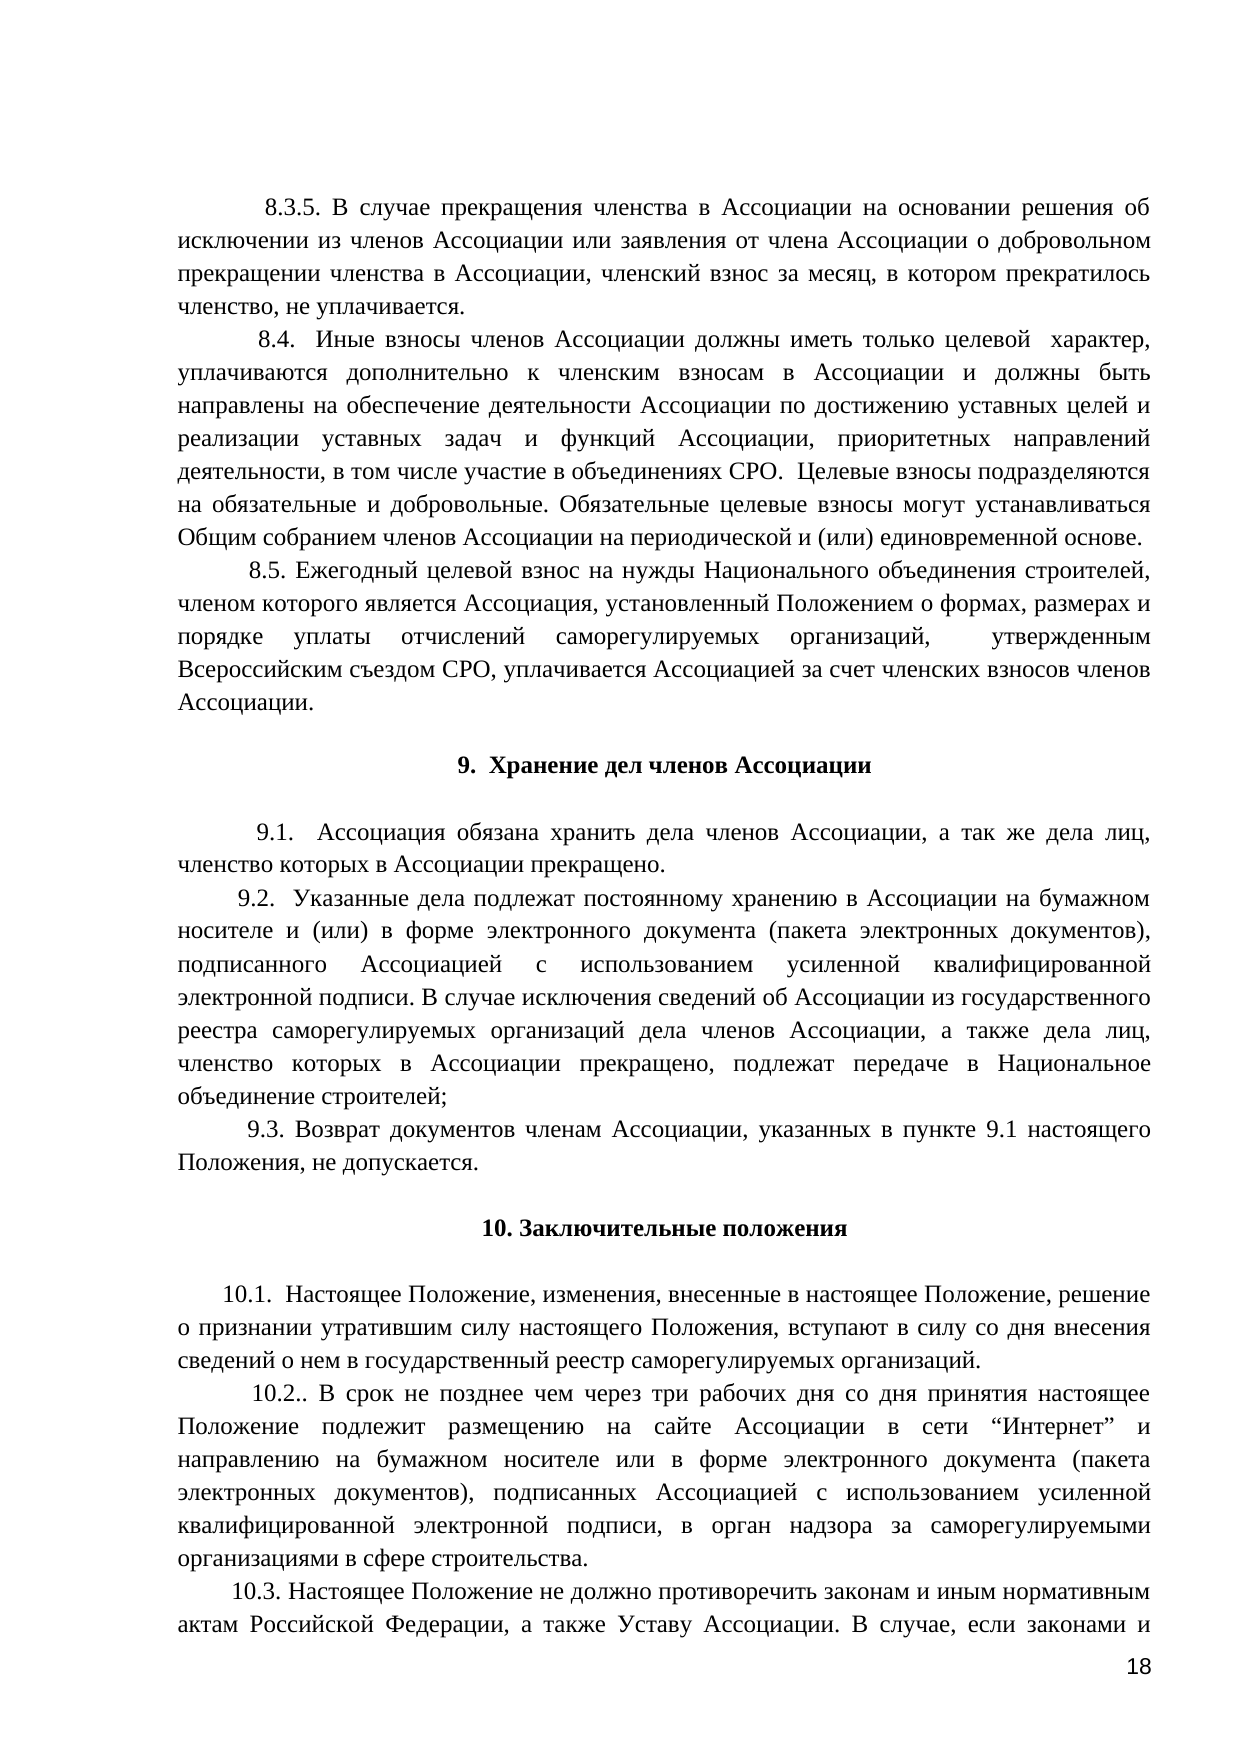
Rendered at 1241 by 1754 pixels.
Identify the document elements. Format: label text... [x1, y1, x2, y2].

text 10. Заключительные положения [177, 1213, 1152, 1242]
text 8.5. Ежегодный целевой взнос на нужды Национального объединения строителей, членом которого является Ассоциация, установленный Положением о формах, размерах и порядке уплаты отчислений саморегулируемых организаций, утвержденным Всероссийским съездом СРО, уплачивается Ассоциацией за счет членских взносов членов Ассоциации. [177, 555, 1152, 716]
text 10.2.. В срок не позднее чем через три рабочих дня со дня принятия настоящее Положение подлежит размещению на сайте Ассоциации в сети “Интернет” и направлению на бумажном носителе или в форме электронного документа (пакета электронных документов), подписанных Ассоциацией с использованием усиленной квалифицированной электронной подписи, в орган надзора за саморегулируемыми организациями в сфере строительства. [177, 1378, 1152, 1572]
text 9. Хранение дел членов Ассоциации [177, 751, 1152, 779]
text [177, 1576, 1152, 1638]
text 9.3. Возврат документов членам Ассоциации, указанных в пункте 9.1 настоящего Положения, не допускается. [177, 1114, 1152, 1176]
text 9.1. Ассоциация обязана хранить дела членов Ассоциации, а так же дела лиц, членство которых в Ассоциации прекращено. [177, 817, 1152, 878]
text 8.3.5. В случае прекращения членства в Ассоциации на основании решения об исключении из членов Ассоциации или заявления от члена Ассоциации о добровольном прекращении членства в Ассоциации, членский взнос за месяц, в котором прекратилось членство, не уплачивается. [177, 192, 1152, 320]
text 10.1. Настоящее Положение, изменения, внесенные в настоящее Положение, решение о признании утратившим силу настоящего Положения, вступают в силу со дня внесения сведений о нем в государственный реестр саморегулируемых организаций. [177, 1279, 1152, 1374]
text 9.2. Указанные дела подлежат постоянному хранению в Ассоциации на бумажном носителе и (или) в форме электронного документа (пакета электронных документов), подписанного Ассоциацией с использованием усиленной квалифицированной электронной подписи. В случае исключения сведений об Ассоциации из государственного реестра саморегулируемых организаций дела членов Ассоциации, а также дела лиц, членство которых в Ассоциации прекращено, подлежат передаче в Национальное объединение строителей; [177, 883, 1152, 1109]
text 8.4. Иные взносы членов Ассоциации должны иметь только целевой характер, уплачиваются дополнительно к членским взносам в Ассоциации и должны быть направлены на обеспечение деятельности Ассоциации по достижению уставных целей и реализации уставных задач и функций Ассоциации, приоритетных направлений деятельности, в том числе участие в объединениях СРО. Целевые взносы подразделяются на обязательные и добровольные. Обязательные целевые взносы могут устанавливаться Общим собранием членов Ассоциации на периодической и (или) единовременной основе. [177, 324, 1152, 551]
